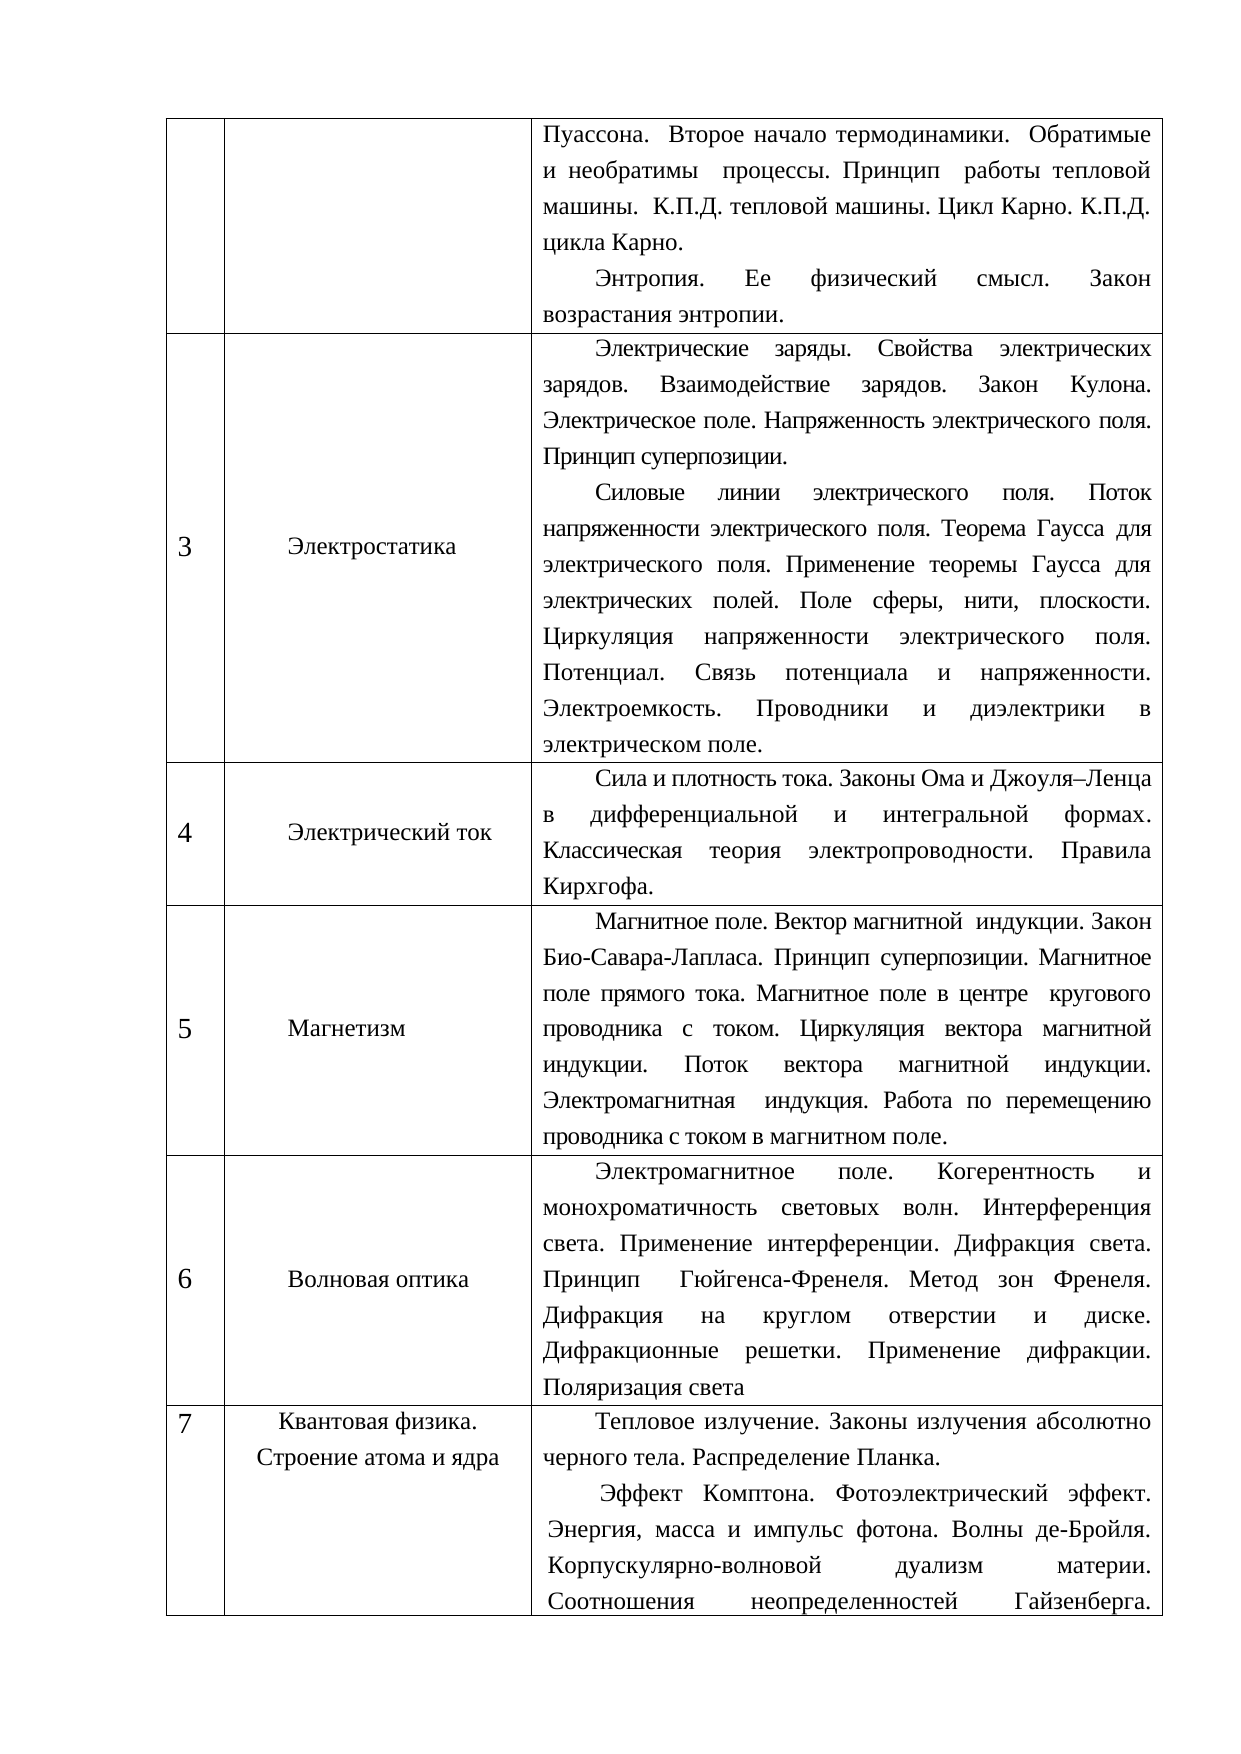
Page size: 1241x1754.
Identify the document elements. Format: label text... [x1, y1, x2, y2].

table_cell 5 [167, 906, 224, 1155]
table_cell 7 [167, 1406, 224, 1614]
table_cell 6 [167, 1156, 224, 1405]
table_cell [225, 1406, 531, 1614]
table_cell Электрические заряды. Свойства электрических зарядов. Взаимодействие зарядов. Закон Кулона. Электрическое поле. Напряженность электрического поля. Принцип суперпозиции. Силовые линии электрического поля. Поток напряженности электрического поля. Теорема Гаусса для электрического поля. Применение теоремы Гаусса для электрических полей. Поле сферы, нити, плоскости. Циркуляция напряженности электрического поля. Потенциал. Связь потенциала и напряженности. Электроемкость. Проводники и диэлектрики в электрическом поле. [532, 334, 1162, 762]
table_cell 4 [167, 763, 224, 905]
table_cell Электростатика [225, 334, 531, 762]
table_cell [532, 119, 1162, 332]
table_cell Электромагнитное поле. Когерентность и монохроматичность световых волн. Интерференция света. Применение интерференции. Дифракция света. Принцип Гюйгенса-Френеля. Метод зон Френеля. Дифракция на круглом отверстии и диске. Дифракционные решетки. Применение дифракции. Поляризация света [532, 1156, 1162, 1405]
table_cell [532, 1406, 1162, 1614]
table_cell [225, 119, 531, 332]
table_cell Магнитное поле. Вектор магнитной индукции. Закон Био-Савара-Лапласа. Принцип суперпозиции. Магнитное поле прямого тока. Магнитное поле в центре кругового проводника с током. Циркуляция вектора магнитной индукции. Поток вектора магнитной индукции. Электромагнитная индукция. Работа по перемещению проводника с током в магнитном поле. [532, 906, 1162, 1155]
table_cell 3 [167, 334, 224, 762]
table_cell Волновая оптика [225, 1156, 531, 1405]
table_cell Электрический ток [225, 763, 531, 905]
table_cell 2 [167, 119, 224, 332]
table_cell Магнетизм [225, 906, 531, 1155]
table_cell Сила и плотность тока. Законы Ома и Джоуля–Ленца в дифференциальной и интегральной формах. Классическая теория электропроводности. Правила Кирхгофа. [532, 763, 1162, 905]
